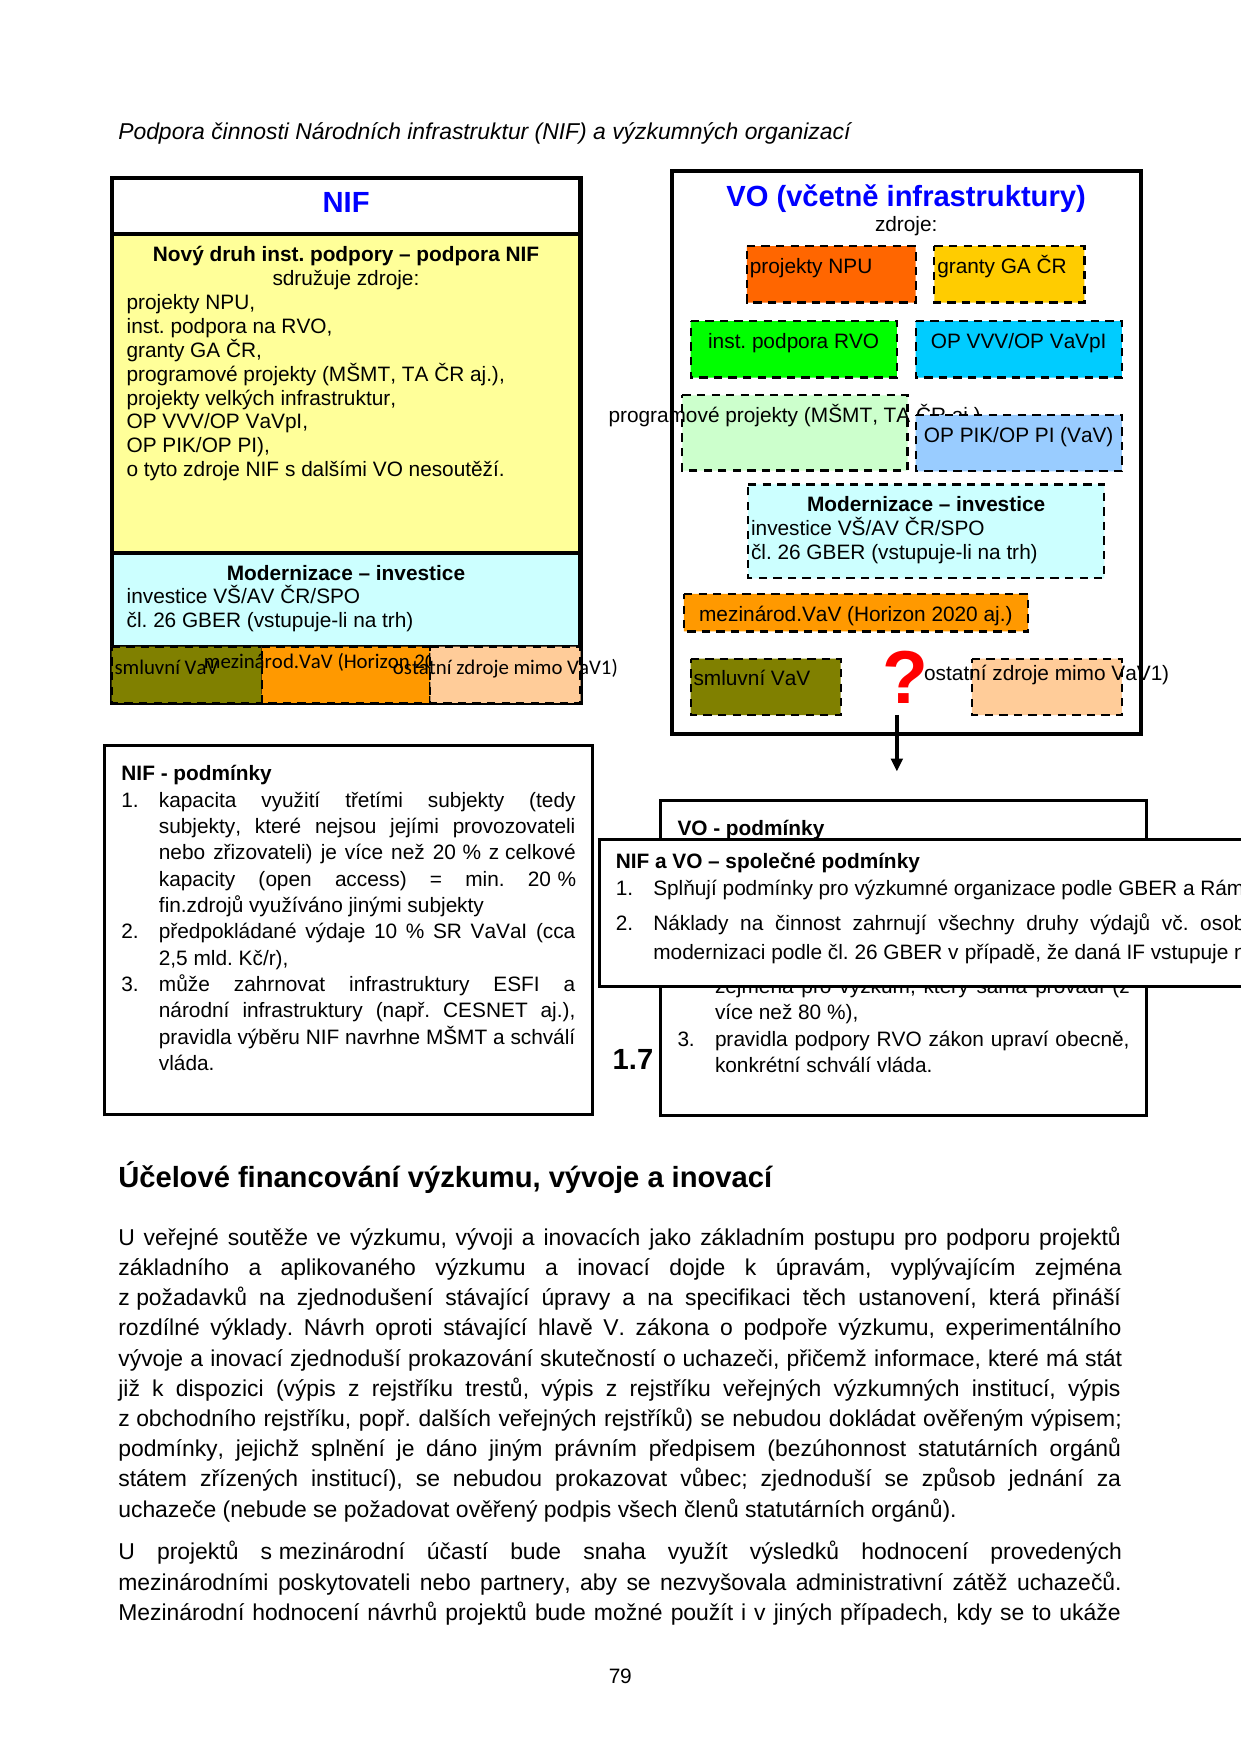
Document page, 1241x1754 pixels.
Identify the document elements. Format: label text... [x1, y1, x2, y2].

subtitle Účelové financování výzkumu, vývoje a inovací [118, 1042, 1122, 1194]
text U veřejné soutěže ve výzkumu, vývoji a inovacích jako základním postupu pro podporu projektů základního a aplikovaného výzkumu a inovací dojde k úpravám, vyplývajícím zejména z požadavků na zjednodušení stávající úpravy a na specifikaci těch ustanovení, která přináší rozdílné výklady. Návrh oproti stávající hlavě V. zákona o podpoře výzkumu, experimentálního vývoje a inovací zjednoduší prokazování skutečností o uchazeči, přičemž informace, které má stát již k dispozici (výpis z rejstříku trestů, výpis z rejstříku veřejných výzkumných institucí, výpis z obchodního rejstříku, popř. dalších veřejných rejstříků) se nebudou dokládat ověřeným výpisem; podmínky, jejichž splnění je dáno jiným právním předpisem (bezúhonnost statutárních orgánů státem zřízených institucí), se nebudou prokazovat vůbec; zjednoduší se způsob jednání za uchazeče (nebude se požadovat ověřený podpis všech členů statutárních orgánů). [118, 1224, 1122, 1522]
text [118, 1538, 1122, 1625]
text Podpora činnosti Národních infrastruktur (NIF) a výzkumných organizací [118, 118, 1122, 144]
